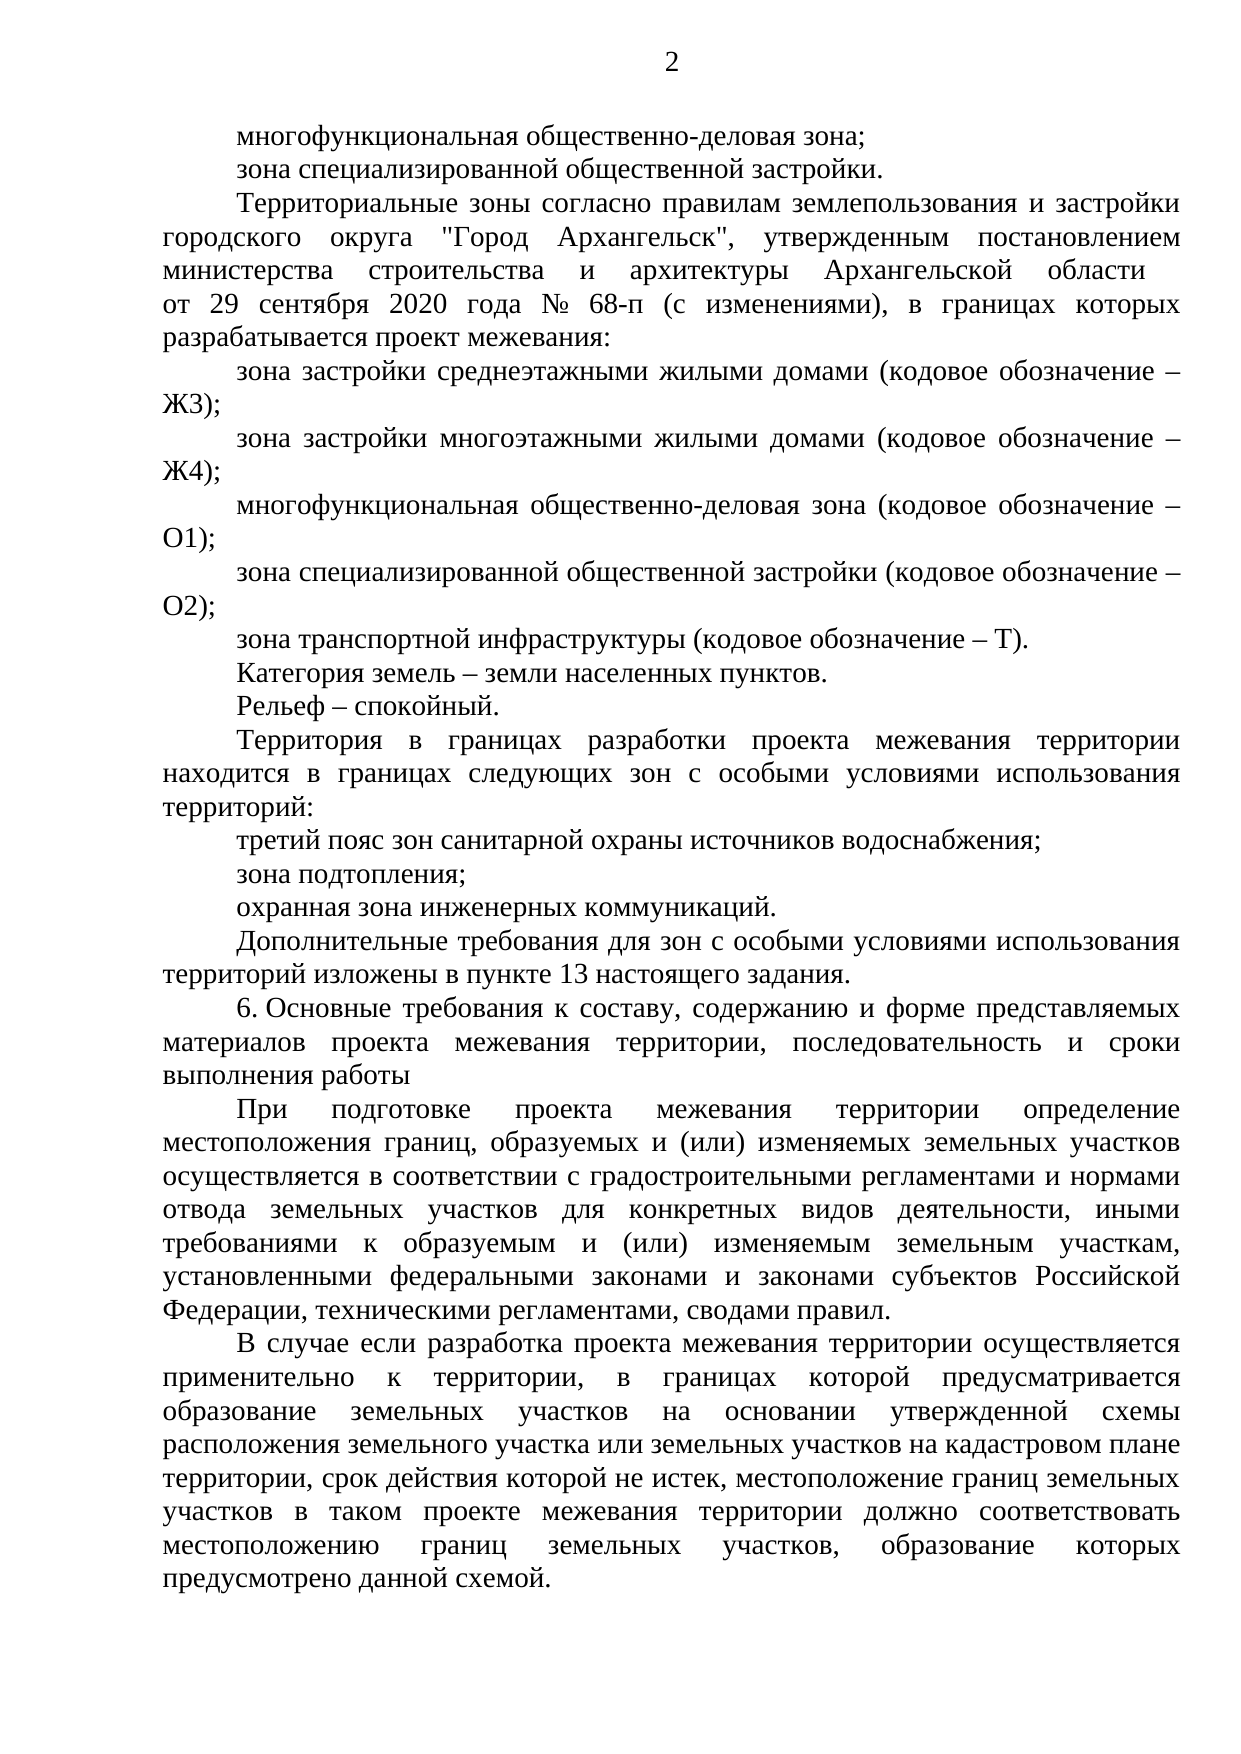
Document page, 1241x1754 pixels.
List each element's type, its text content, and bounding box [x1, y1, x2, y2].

text При подготовке проекта межевания территории определение местоположения границ, образуемых и (или) изменяемых земельных участков осуществляется в соответствии с градостроительными регламентами и нормами отвода земельных участков для конкретных видов деятельности, иными требованиями к образуемым и (или) изменяемым земельным участкам, установленными федеральными законами и законами субъектов Российской Федерации, техническими регламентами, сводами правил. [162, 1091, 1181, 1326]
text Территория в границах разработки проекта межевания территории находится в границах следующих зон с особыми условиями использования территорий: [162, 722, 1181, 822]
text 6. Основные требования к составу, содержанию и форме представляемых материалов проекта межевания территории, последовательность и сроки выполнения работы [162, 990, 1181, 1091]
text зона специализированной общественной застройки. [162, 152, 1181, 185]
text Дополнительные требования для зон с особыми условиями использования территорий изложены в пункте 13 настоящего задания. [162, 923, 1181, 990]
text В случае если разработка проекта межевания территории осуществляется применительно к территории, в границах которой предусматривается образование земельных участков на основании утвержденной схемы расположения земельного участка или земельных участков на кадастровом плане территории, срок действия которой не истек, местоположение границ земельных участков в таком проекте межевания территории должно соответствовать местоположению границ земельных участков, образование которых предусмотрено данной схемой. [162, 1326, 1181, 1594]
text Рельеф – спокойный. [162, 688, 1181, 722]
text зона застройки среднеэтажными жилыми домами (кодовое обозначение – Ж3); [162, 353, 1181, 420]
text третий пояс зон санитарной охраны источников водоснабжения; [162, 822, 1181, 856]
text многофункциональная общественно-деловая зона (кодовое обозначение – О1); [162, 487, 1181, 554]
text зона подтопления; [162, 856, 1181, 889]
text многофункциональная общественно-деловая зона; [162, 118, 1181, 152]
text зона застройки многоэтажными жилыми домами (кодовое обозначение – Ж4); [162, 420, 1181, 487]
text зона специализированной общественной застройки (кодовое обозначение – О2); [162, 554, 1181, 621]
text зона транспортной инфраструктуры (кодовое обозначение – Т). [162, 621, 1181, 655]
text охранная зона инженерных коммуникаций. [162, 889, 1181, 923]
text Территориальные зоны согласно правилам землепользования и застройки городского округа "Город Архангельск", утвержденным постановлением министерства строительства и архитектуры Архангельской области от 29 сентября 2020 года № 68-п (с изменениями), в границах которых разрабатывается проект межевания: [162, 185, 1181, 353]
text Категория земель – земли населенных пунктов. [162, 655, 1181, 688]
